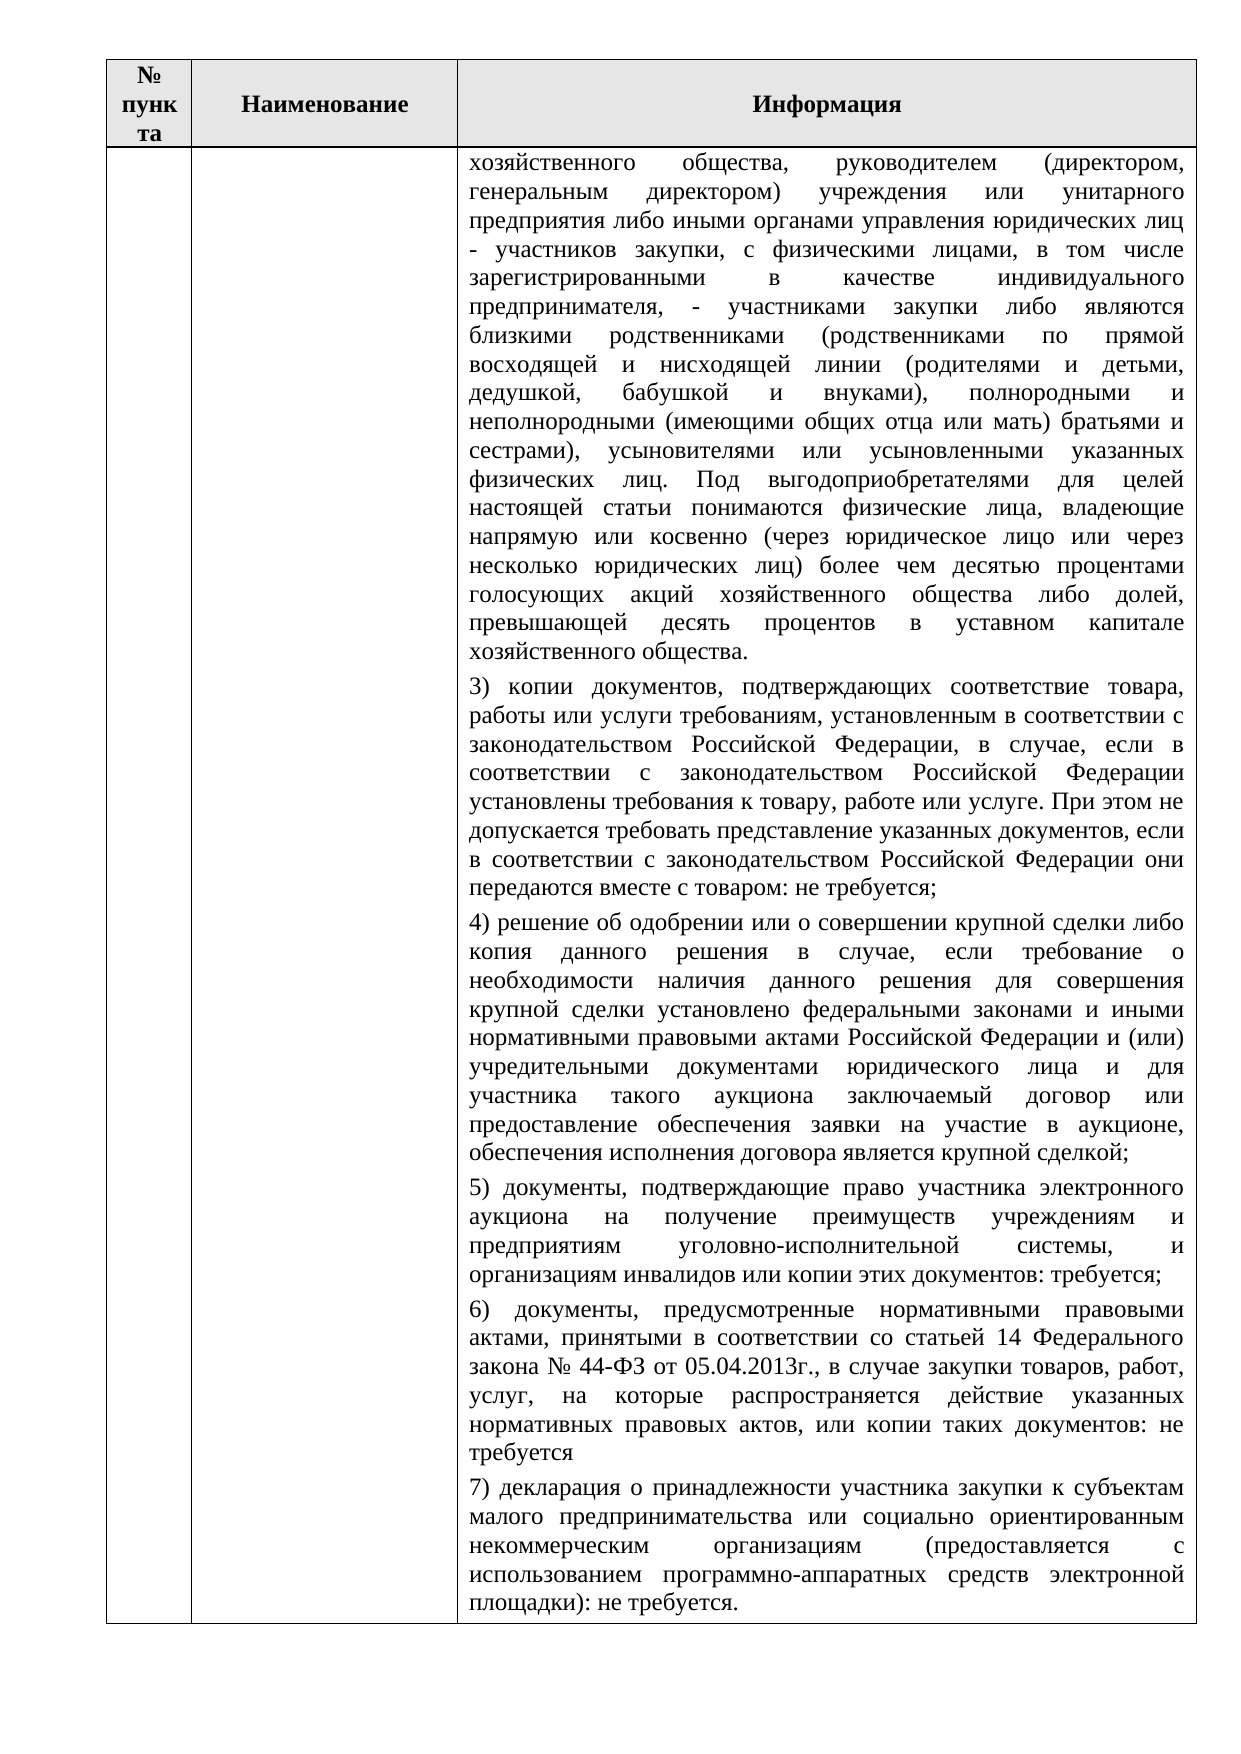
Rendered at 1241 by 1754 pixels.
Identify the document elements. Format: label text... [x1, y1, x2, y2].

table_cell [458, 148, 1196, 1622]
table_cell [107, 148, 191, 1622]
table_header Информация [458, 60, 1196, 146]
table_header Наименование [192, 60, 457, 146]
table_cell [192, 148, 457, 1622]
table_header № пункта [107, 60, 191, 146]
